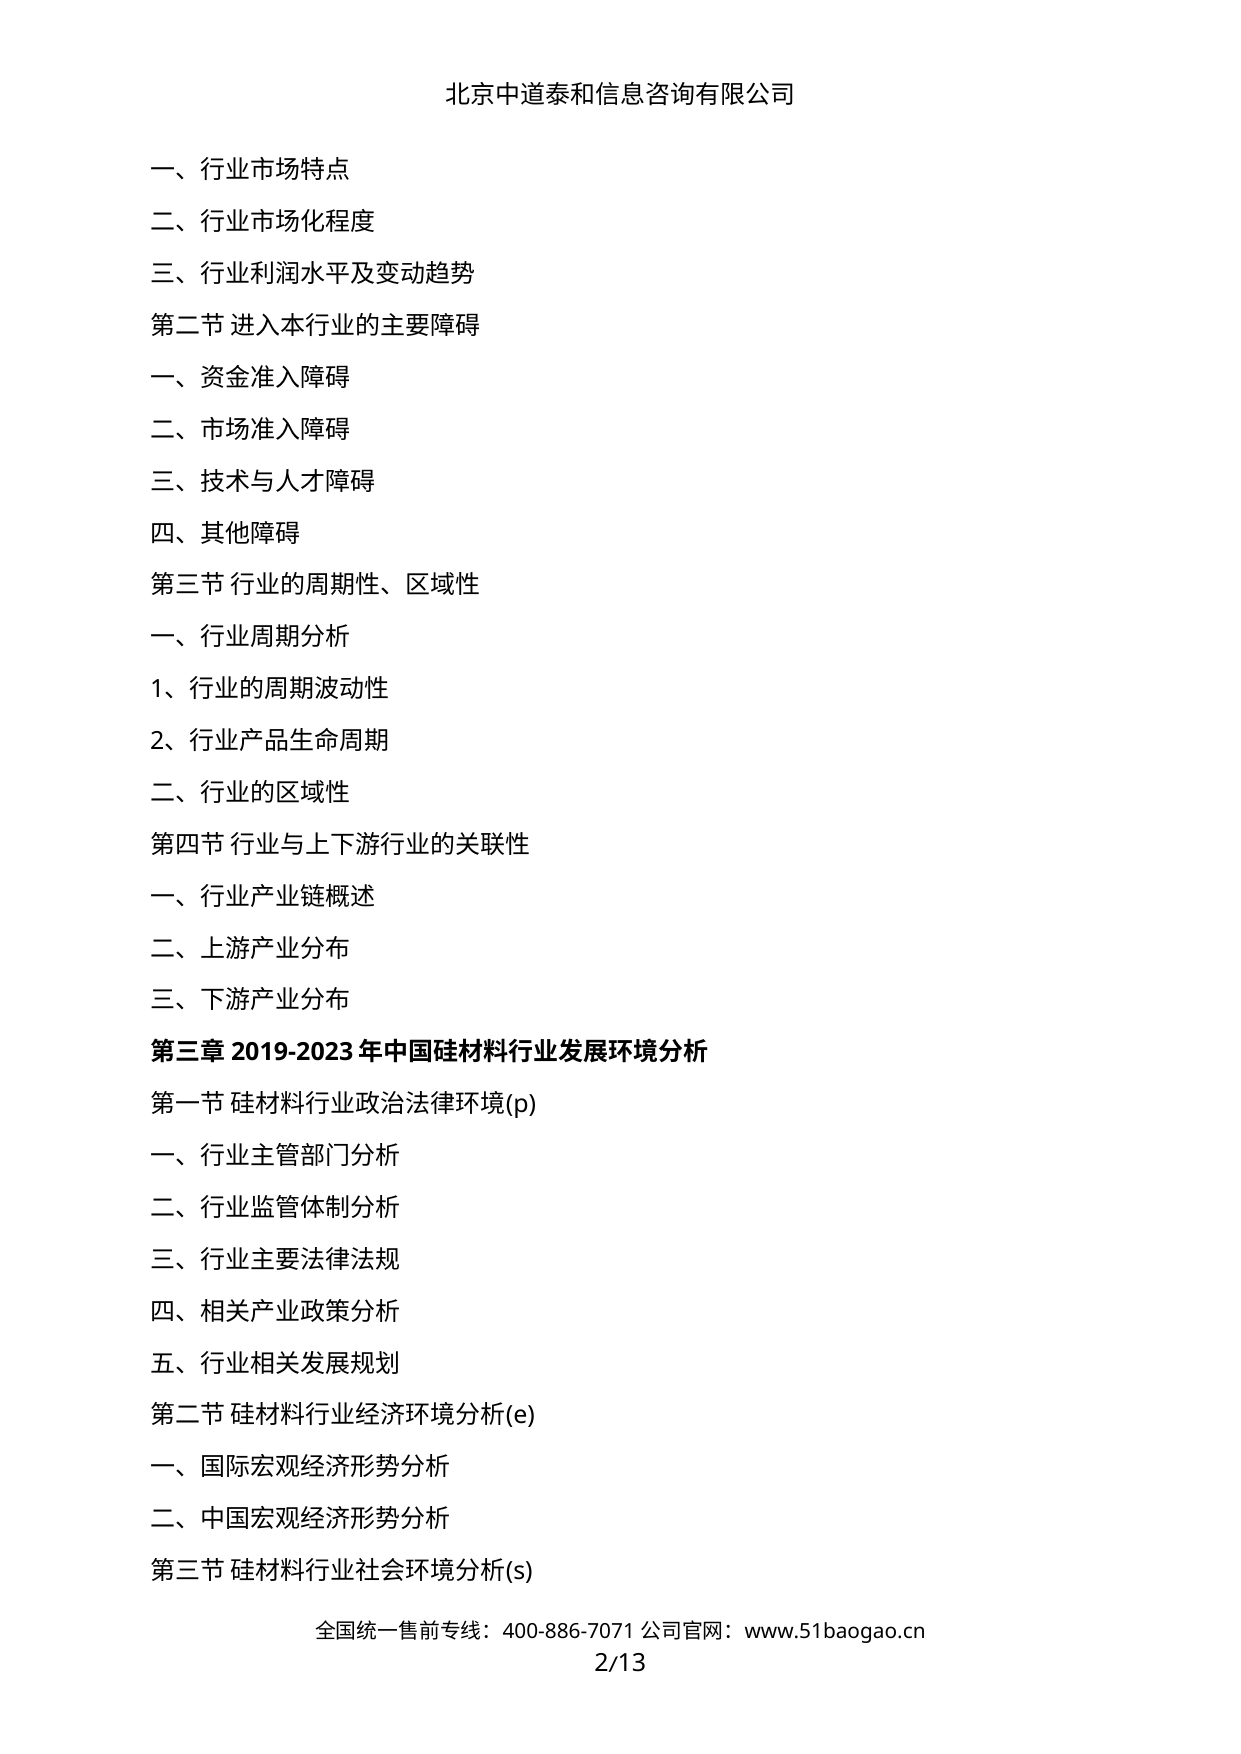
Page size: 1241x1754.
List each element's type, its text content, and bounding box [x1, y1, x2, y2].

text 第三节 行业的周期性、区域性 [150, 565, 1090, 601]
text 四、其他障碍 [150, 513, 1090, 549]
text 五、行业相关发展规划 [150, 1343, 1090, 1379]
text 三、行业利润水平及变动趋势 [150, 254, 1090, 290]
text 一、行业产业链概述 [150, 876, 1090, 912]
text 二、上游产业分布 [150, 928, 1090, 964]
text 1、行业的周期波动性 [150, 669, 1090, 705]
text 第二节 硅材料行业经济环境分析(e) [150, 1395, 1090, 1431]
text 三、行业主要法律法规 [150, 1239, 1090, 1276]
text 三、技术与人才障碍 [150, 461, 1090, 497]
text 第四节 行业与上下游行业的关联性 [150, 824, 1090, 861]
text 二、行业监管体制分析 [150, 1187, 1090, 1224]
text 二、中国宏观经济形势分析 [150, 1499, 1090, 1535]
text 一、行业主管部门分析 [150, 1136, 1090, 1172]
text 2、行业产品生命周期 [150, 721, 1090, 757]
text 一、资金准入障碍 [150, 357, 1090, 394]
text 一、国际宏观经济形势分析 [150, 1447, 1090, 1483]
text 四、相关产业政策分析 [150, 1291, 1090, 1327]
text 二、行业市场化程度 [150, 202, 1090, 238]
text 一、行业周期分析 [150, 617, 1090, 653]
text 第三节 硅材料行业社会环境分析(s) [150, 1551, 1090, 1587]
text 二、市场准入障碍 [150, 409, 1090, 446]
text 三、下游产业分布 [150, 980, 1090, 1016]
text 第二节 进入本行业的主要障碍 [150, 306, 1090, 342]
text 二、行业的区域性 [150, 772, 1090, 809]
text 第一节 硅材料行业政治法律环境(p) [150, 1084, 1090, 1120]
text 一、行业市场特点 [150, 150, 1090, 186]
text 第三章 2019-2023年中国硅材料行业发展环境分析 [150, 1032, 1090, 1068]
